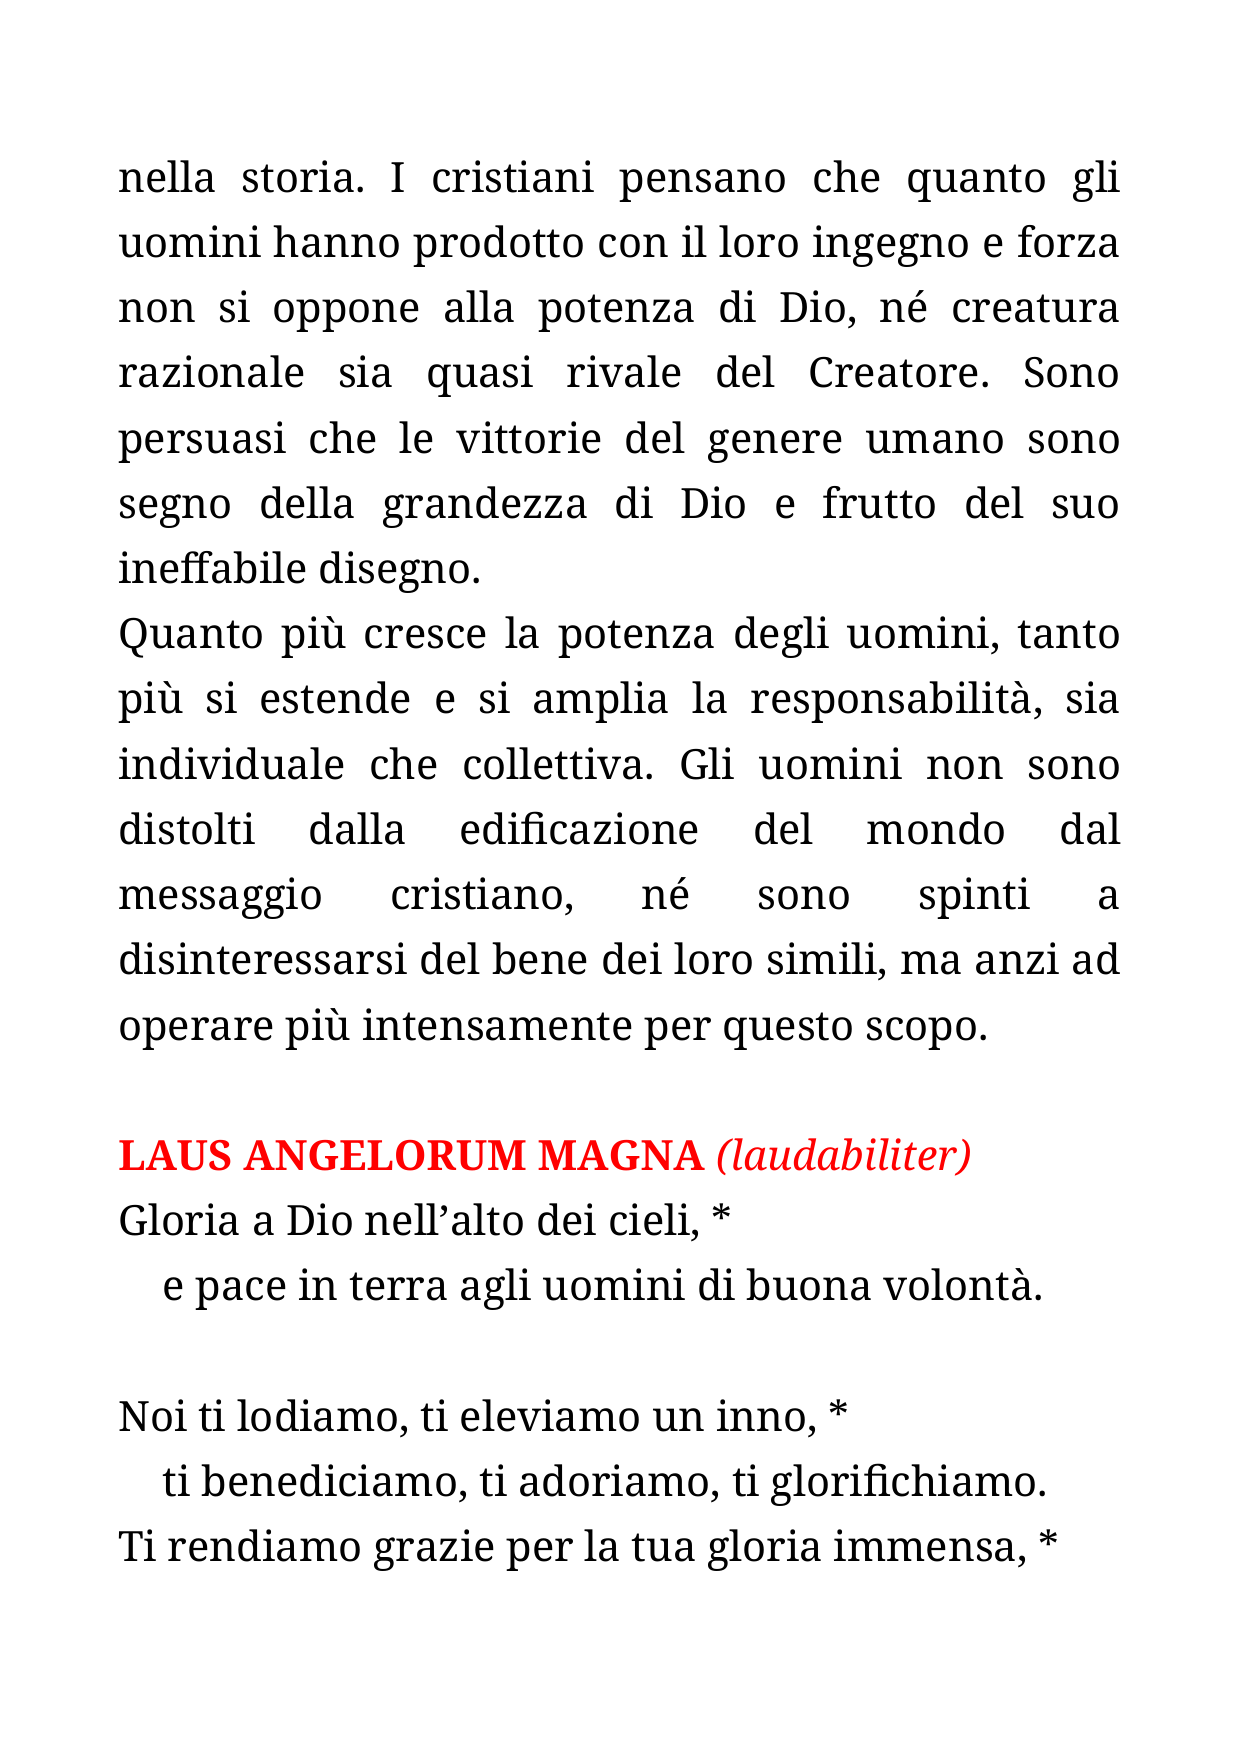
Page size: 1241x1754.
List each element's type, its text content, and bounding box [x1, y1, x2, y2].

text Ti rendiamo grazie per la tua gloria immensa, * [118, 1517, 1122, 1574]
text Noi ti lodiamo, ti eleviamo un inno, * [118, 1387, 1122, 1443]
text e pace in terra agli uomini di buona volontà. [118, 1256, 1122, 1313]
text Quanto più cresce la potenza degli uomini, tanto più si estende e si amplia la responsabilità, sia individuale che collettiva. Gli uomini non sono distolti dalla edificazione del mondo dal messaggio cristiano, né sono spinti a disinteressarsi del bene dei loro simili, ma anzi ad operare più intensamente per questo scopo. [118, 604, 1122, 1052]
text Gloria a Dio nell’alto dei cieli, * [118, 1191, 1122, 1248]
text LAUS ANGELORUM MAGNA (laudabiliter) [118, 1126, 1122, 1182]
text ti benediciamo, ti adoriamo, ti glorifichiamo. [118, 1452, 1122, 1508]
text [118, 148, 1122, 596]
